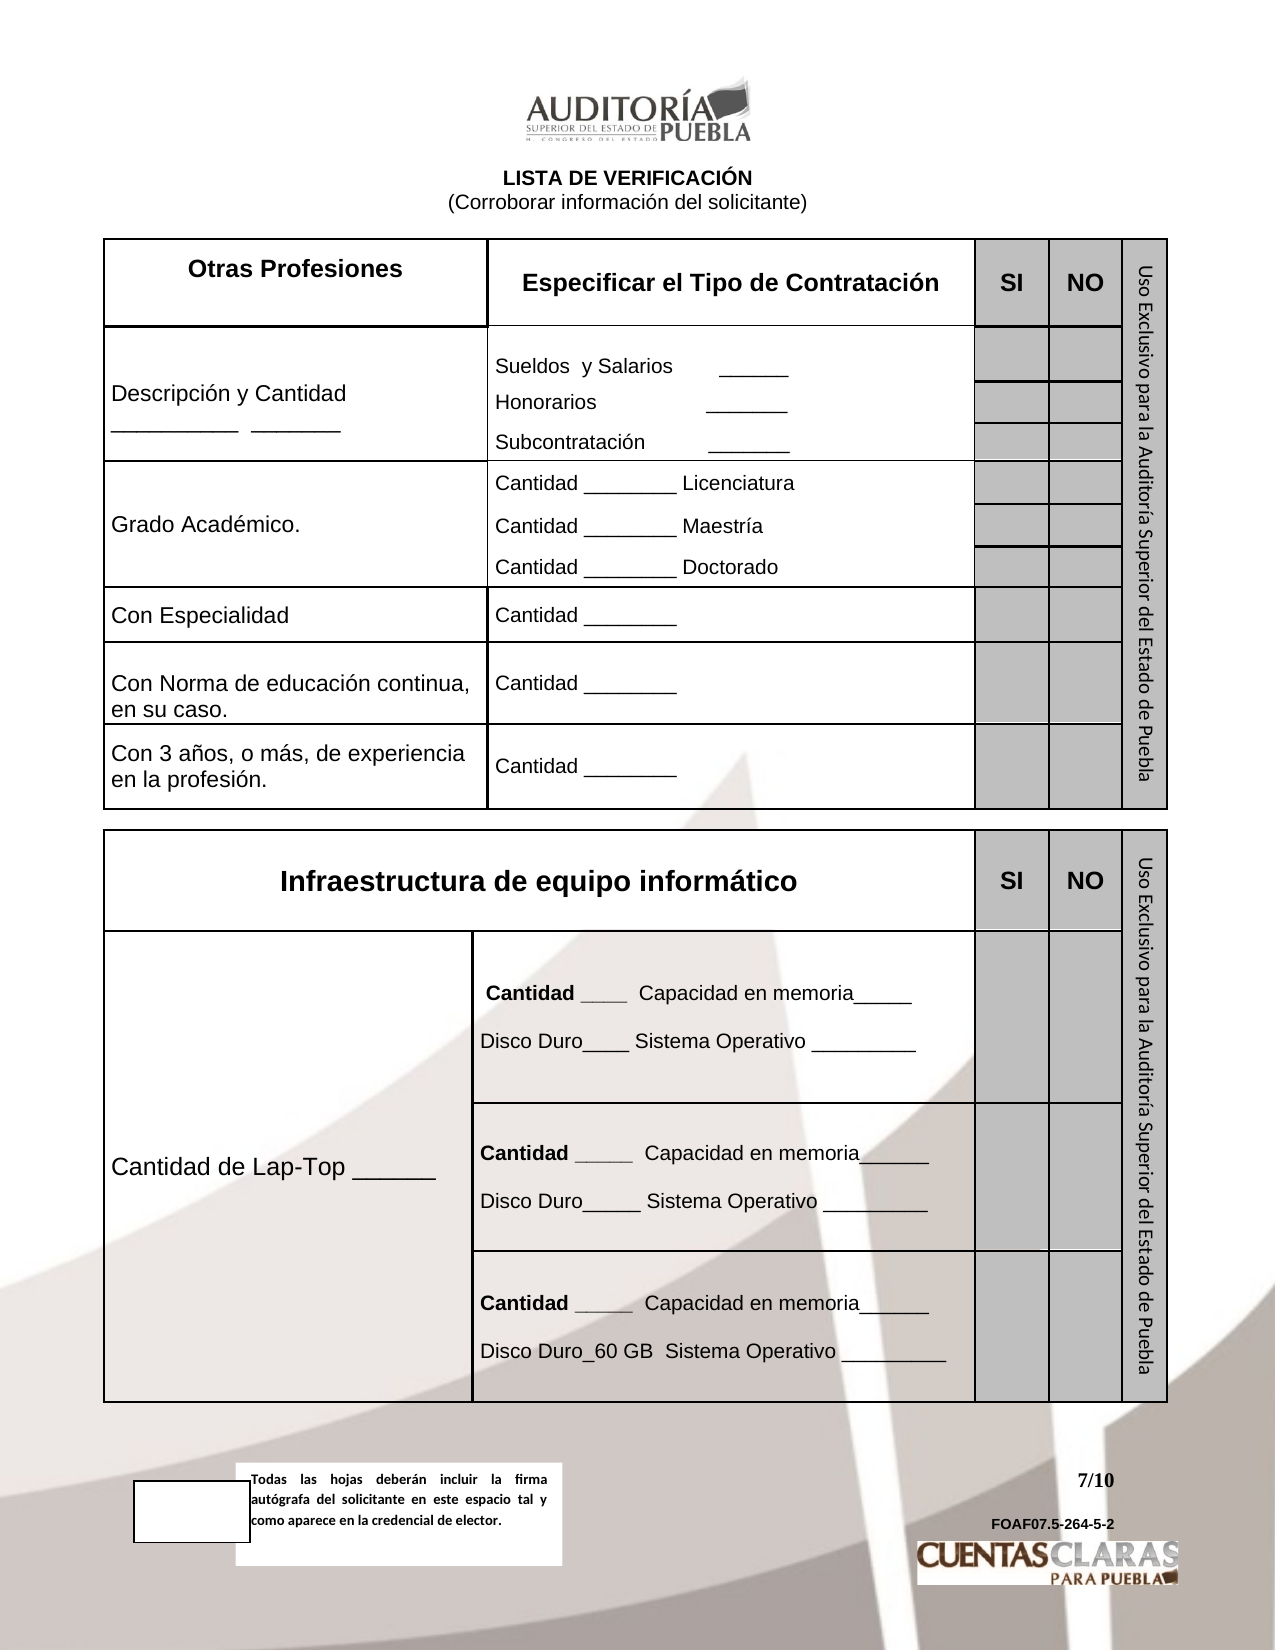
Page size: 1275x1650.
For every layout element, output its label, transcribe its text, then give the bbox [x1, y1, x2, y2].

table_header Infraestructura de equipo informático [105, 831, 974, 929]
table_cell Cantidad _____ Capacidad en memoria______ Disco Duro_____ Sistema Operativo _________ [474, 1104, 974, 1249]
table_cell [975, 462, 1048, 503]
table_cell [1050, 932, 1121, 1102]
table_cell [975, 424, 1048, 459]
table_header Especificar el Tipo de Contratación [489, 240, 974, 325]
table_header NO [1050, 240, 1121, 325]
table_cell [1050, 505, 1121, 545]
table_cell [975, 328, 1048, 380]
table_cell [975, 383, 1048, 422]
table_header Uso Exclusivo para la Auditoría Superior del Estado de Puebla [1123, 240, 1166, 808]
table_cell Grado Académico. [105, 462, 487, 586]
table_cell [976, 932, 1048, 1102]
table_cell Cantidad _____ Capacidad en memoria______ Disco Duro_60 GB Sistema Operativo _________ [474, 1252, 974, 1401]
table_cell Cantidad ________ Maestría [488, 503, 974, 545]
table_cell [1050, 383, 1121, 422]
table_cell Cantidad ________ Doctorado [488, 545, 974, 586]
table_cell Con 3 años, o más, de experiencia en la profesión. [105, 725, 486, 808]
table_cell [1050, 424, 1121, 459]
table_cell Cantidad de Lap-Top ______ [105, 932, 471, 1401]
table_cell [976, 1252, 1048, 1401]
table_cell Cantidad ________ [489, 725, 974, 808]
table_cell Cantidad ________ Licenciatura [488, 461, 974, 503]
table_cell [1050, 588, 1121, 641]
table_cell [976, 588, 1048, 641]
table_header Uso Exclusivo para la Auditoría Superior del Estado de Puebla [1123, 831, 1166, 1401]
table_header SI [976, 831, 1048, 929]
table_cell Descripción y Cantidad __________ _______ [105, 328, 487, 459]
table_cell Cantidad ________ [489, 588, 974, 641]
table_cell Con Especialidad [105, 588, 486, 641]
table_cell [1050, 462, 1121, 503]
table_header Otras Profesiones [105, 240, 486, 325]
table_cell [1050, 725, 1121, 808]
table_cell Sueldos y Salarios ______ [488, 326, 974, 380]
table_cell [1050, 548, 1121, 586]
table_cell Con Norma de educación continua, en su caso. [105, 643, 486, 722]
table_cell Subcontratación _______ [488, 422, 974, 459]
table_cell [976, 1104, 1048, 1249]
table_header SI [976, 240, 1048, 325]
table_cell Honorarios _______ [488, 380, 974, 422]
table_cell Cantidad ____ Capacidad en memoria_____ Disco Duro____ Sistema Operativo _________ [474, 932, 974, 1102]
table_cell [1050, 1252, 1121, 1401]
table_cell [1050, 1104, 1121, 1249]
table_cell [1050, 643, 1121, 722]
table_cell [976, 643, 1048, 722]
table_header NO [1050, 831, 1121, 929]
table_cell Cantidad ________ [489, 643, 974, 722]
table_cell [975, 548, 1048, 586]
table_cell [1050, 328, 1121, 380]
table_cell [976, 725, 1048, 808]
picture [526, 75, 751, 141]
picture [0, 750, 1275, 1650]
table_cell [975, 505, 1048, 545]
